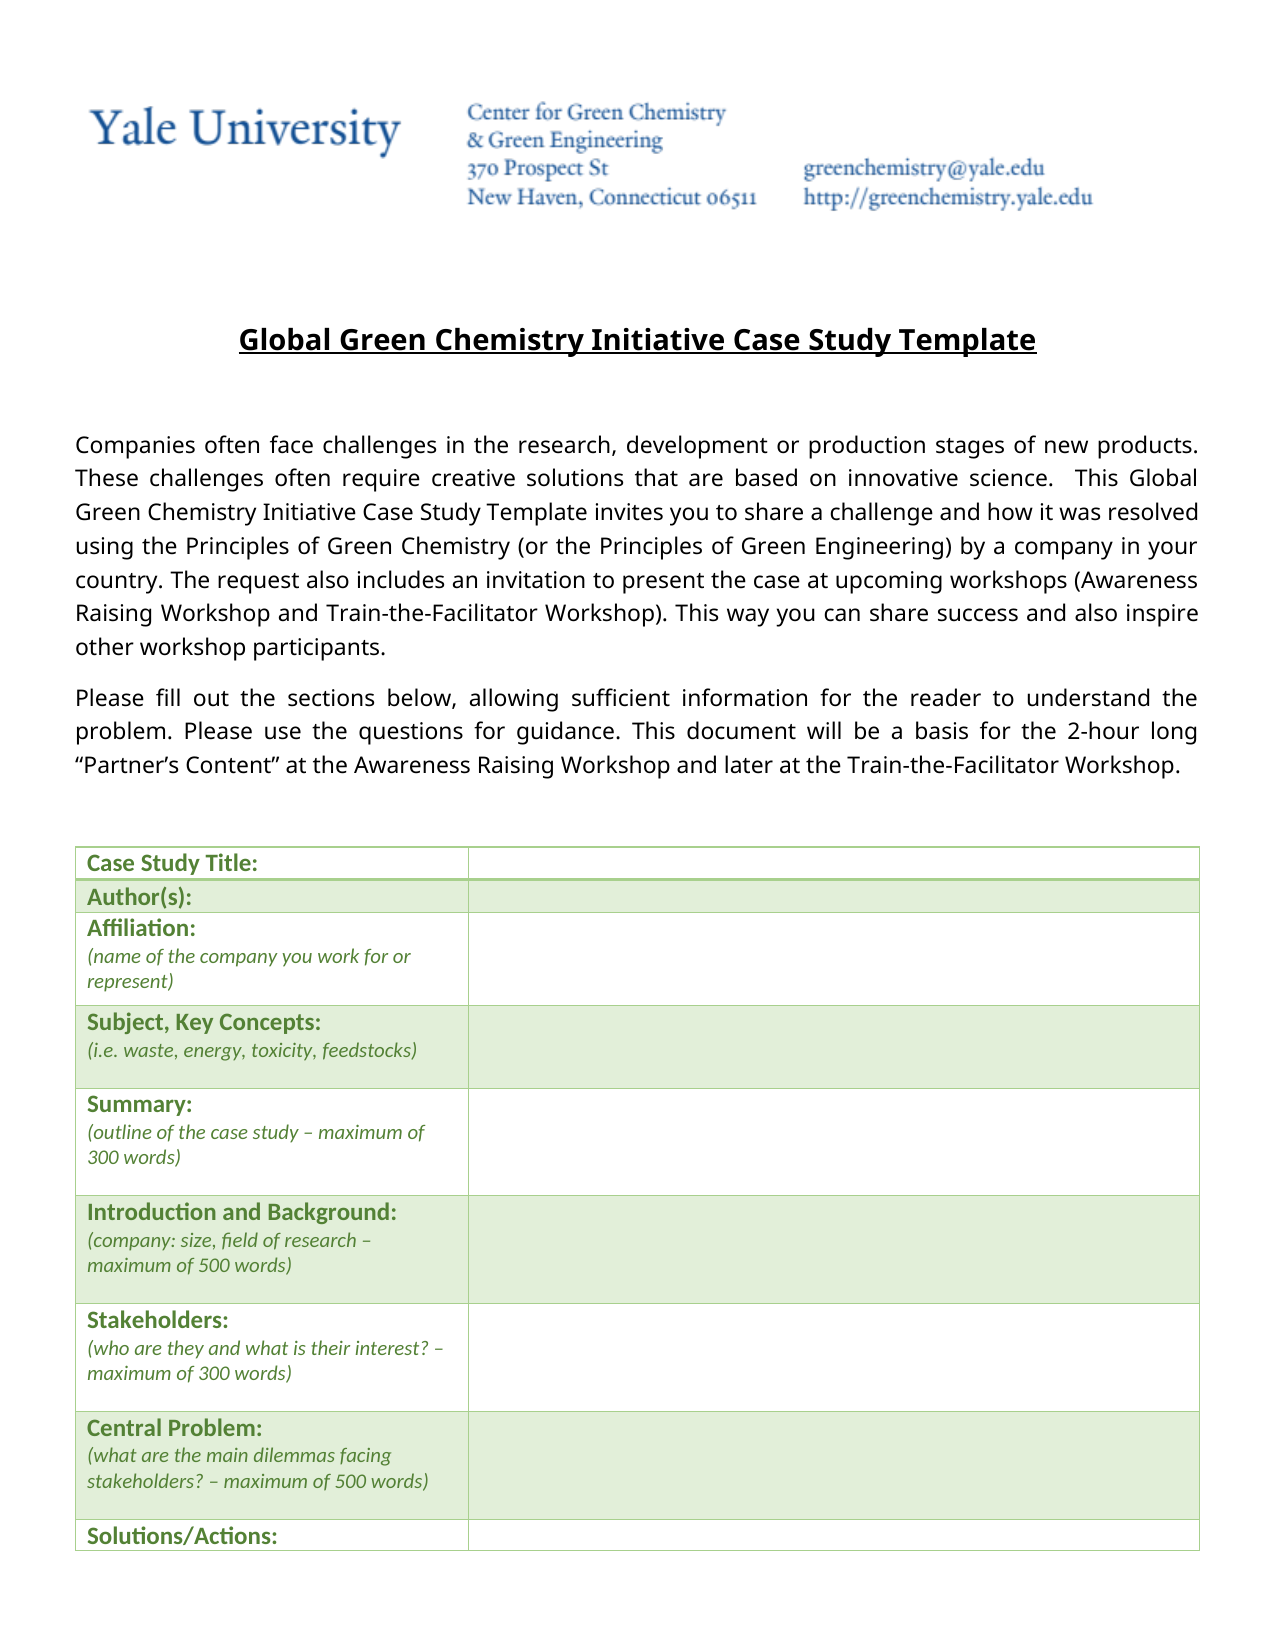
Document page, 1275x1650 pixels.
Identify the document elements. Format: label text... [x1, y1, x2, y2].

table_cell [469, 1196, 1199, 1303]
text Global Green Chemistry Initiative Case Study Template [75, 319, 1200, 358]
table_cell Author(s): [76, 881, 468, 912]
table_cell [76, 1520, 468, 1550]
table_cell Subject, Key Concepts: (i.e. waste, energy, toxicity, feedstocks) [76, 1006, 468, 1088]
table_cell Summary: (outline of the case study – maximum of 300 words) [76, 1089, 468, 1195]
table_cell [469, 1089, 1199, 1195]
table_cell Stakeholders: (who are they and what is their interest? – maximum of 300 words) [76, 1304, 468, 1411]
table_cell Affiliation: (name of the company you work for or represent) [76, 913, 468, 1005]
table_cell [469, 913, 1199, 1005]
table_cell [469, 1304, 1199, 1411]
table_cell Introduction and Background: (company: size, field of research –maximum of 500 words) [76, 1196, 468, 1303]
table_cell [469, 1412, 1199, 1519]
table_cell [469, 1006, 1199, 1088]
text Please fill out the sections below, allowing sufficient information for the reader to understand the problem. Please use the questions for guidance. This document will be a basis for the 2-hour long “Partner’s Content” at the Awareness Raising Workshop and later at the Train-the-Facilitator Workshop. [75, 682, 1200, 780]
table_header Case Study Title: [76, 848, 468, 878]
table_cell [469, 881, 1199, 912]
text Companies often face challenges in the research, development or production stages of new products. These challenges often require creative solutions that are based on innovative science. This Global Green Chemistry Initiative Case Study Template invites you to share a challenge and how it was resolved using the Principles of Green Chemistry (or the Principles of Green Engineering) by a company in your country. The request also includes an invitation to present the case at upcoming workshops (Awareness Raising Workshop and Train-the-Facilitator Workshop). This way you can share success and also inspire other workshop participants. [75, 429, 1200, 662]
table_cell Central Problem: (what are the main dilemmas facing stakeholders? – maximum of 500 words) [76, 1412, 468, 1519]
table_cell [469, 1520, 1199, 1550]
table_header [469, 848, 1199, 878]
